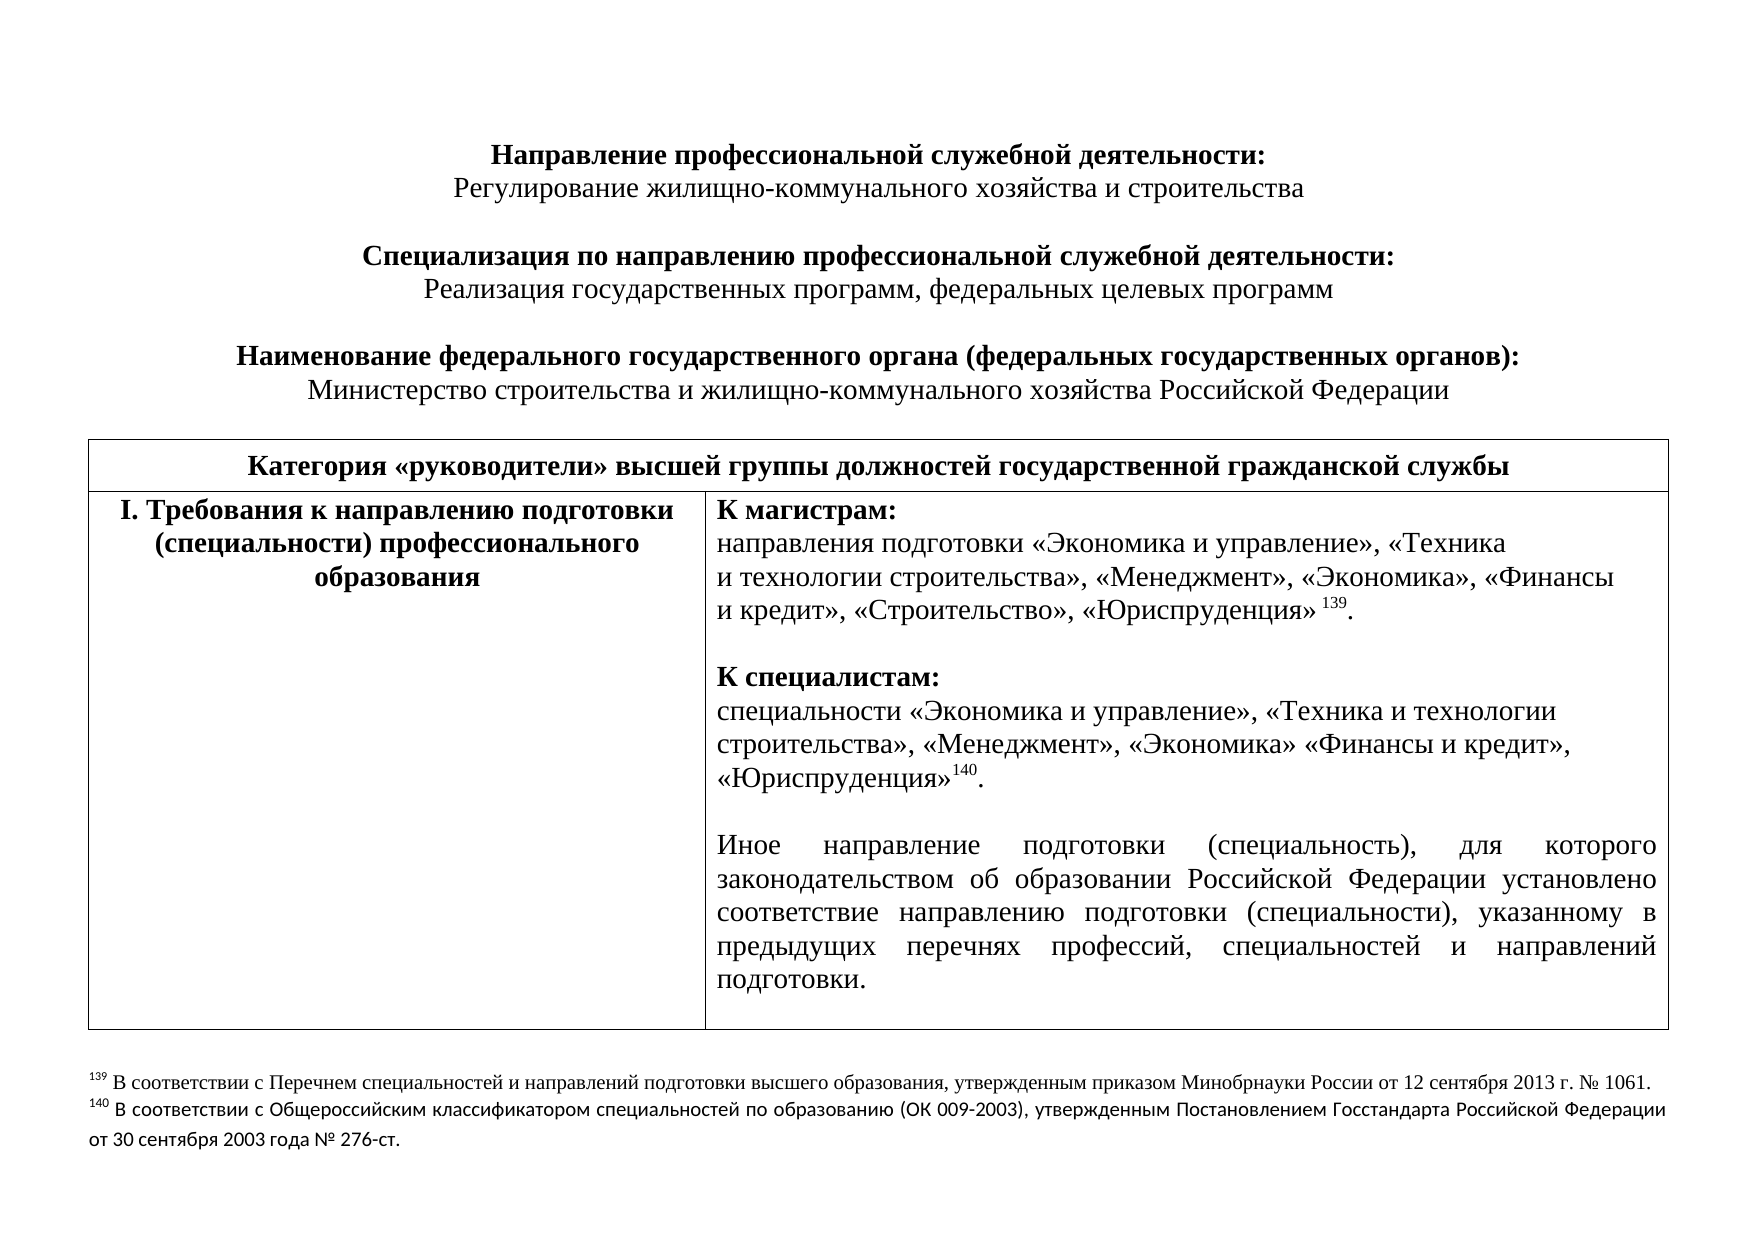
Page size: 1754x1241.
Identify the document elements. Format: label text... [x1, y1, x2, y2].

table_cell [89, 492, 705, 1028]
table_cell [706, 492, 1668, 1028]
table_header Категория «руководители» высшей группы должностей государственной гражданской службы [89, 440, 1668, 491]
text Реализация государственных программ, федеральных целевых программ [89, 271, 1668, 305]
text Министерство строительства и жилищно-коммунального хозяйства Российской Федерации [89, 372, 1668, 405]
text Специализация по направлению профессиональной служебной деятельности: [89, 238, 1668, 271]
text Направление профессиональной служебной деятельности: [89, 137, 1668, 171]
text Регулирование жилищно-коммунального хозяйства и строительства [89, 171, 1668, 204]
text Наименование федерального государственного органа (федеральных государственных органов): [89, 338, 1668, 372]
